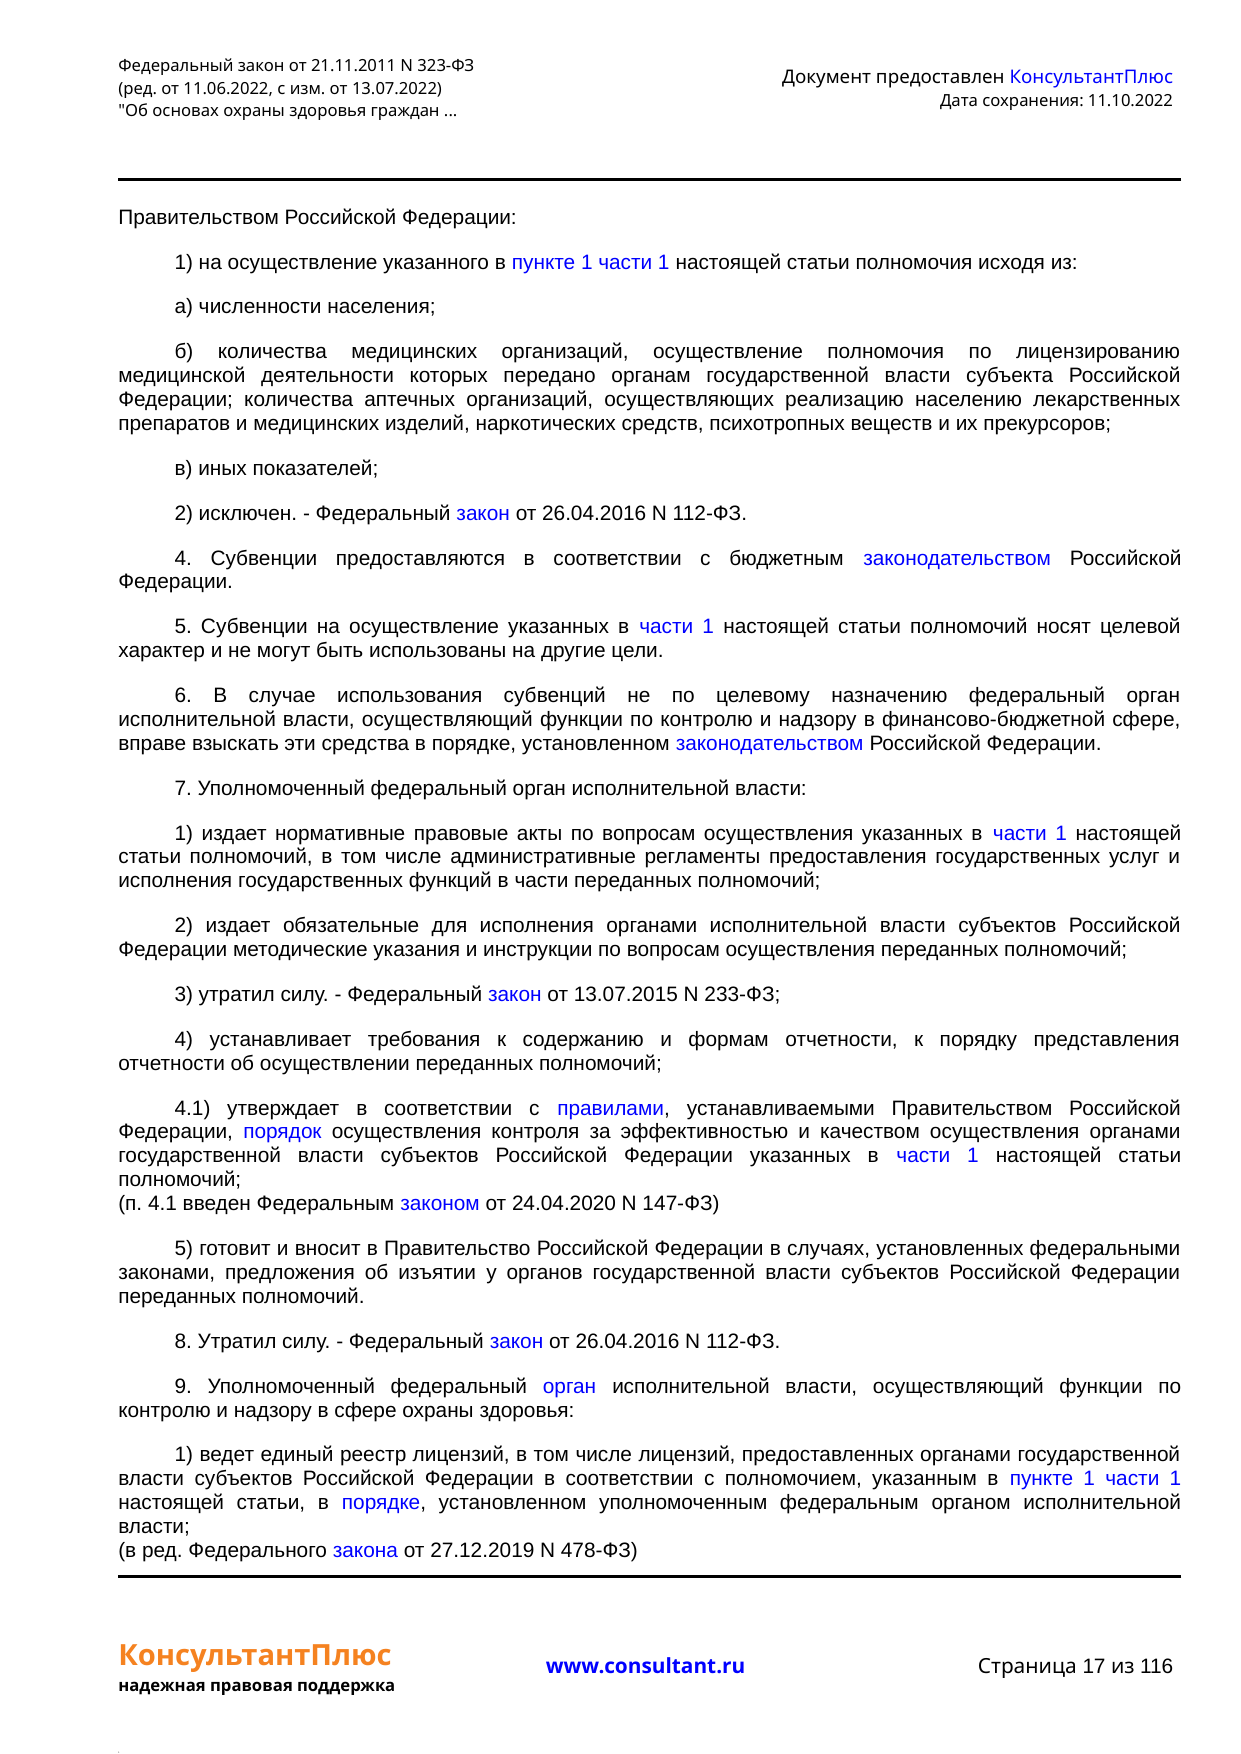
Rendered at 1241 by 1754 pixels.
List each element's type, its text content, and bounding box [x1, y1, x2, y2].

text 1) ведет единый реестр лицензий, в том числе лицензий, предоставленных органами государственной власти субъектов Российской Федерации в соответствии с полномочием, указанным в пункте 1 части 1 настоящей статьи, в порядке, установленном уполномоченным федеральным органом исполнительной власти; [118, 1442, 1181, 1538]
text 9. Уполномоченный федеральный орган исполнительной власти, осуществляющий функции по контролю и надзору в сфере охраны здоровья: [118, 1373, 1181, 1421]
text 4) устанавливает требования к содержанию и формам отчетности, к порядку представления отчетности об осуществлении переданных полномочий; [118, 1027, 1181, 1074]
text а) численности населения; [118, 294, 1181, 318]
text (в ред. Федерального закона от 27.12.2019 N 478-ФЗ) [118, 1538, 1181, 1562]
text (п. 4.1 введен Федеральным законом от 24.04.2020 N 147-ФЗ) [118, 1191, 1181, 1215]
text 8. Утратил силу. - Федеральный закон от 26.04.2016 N 112-ФЗ. [118, 1329, 1181, 1353]
text 2) исключен. - Федеральный закон от 26.04.2016 N 112-ФЗ. [118, 501, 1181, 524]
text 5) готовит и вносит в Правительство Российской Федерации в случаях, установленных федеральными законами, предложения об изъятии у органов государственной власти субъектов Российской Федерации переданных полномочий. [118, 1236, 1181, 1308]
text 6. В случае использования субвенций не по целевому назначению федеральный орган исполнительной власти, осуществляющий функции по контролю и надзору в финансово-бюджетной сфере, вправе взыскать эти средства в порядке, установленном законодательством Российской Федерации. [118, 683, 1181, 755]
text 3) утратил силу. - Федеральный закон от 13.07.2015 N 233-ФЗ; [118, 982, 1181, 1006]
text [118, 205, 1181, 229]
text 1) издает нормативные правовые акты по вопросам осуществления указанных в части 1 настоящей статьи полномочий, в том числе административные регламенты предоставления государственных услуг и исполнения государственных функций в части переданных полномочий; [118, 820, 1181, 892]
text б) количества медицинских организаций, осуществление полномочия по лицензированию медицинской деятельности которых передано органам государственной власти субъекта Российской Федерации; количества аптечных организаций, осуществляющих реализацию населению лекарственных препаратов и медицинских изделий, наркотических средств, психотропных веществ и их прекурсоров; [118, 339, 1181, 435]
text 7. Уполномоченный федеральный орган исполнительной власти: [118, 776, 1181, 799]
text 4.1) утверждает в соответствии с правилами, устанавливаемыми Правительством Российской Федерации, порядок осуществления контроля за эффективностью и качеством осуществления органами государственной власти субъектов Российской Федерации указанных в части 1 настоящей статьи полномочий; [118, 1095, 1181, 1191]
text 1) на осуществление указанного в пункте 1 части 1 настоящей статьи полномочия исходя из: [118, 249, 1181, 273]
text 2) издает обязательные для исполнения органами исполнительной власти субъектов Российской Федерации методические указания и инструкции по вопросам осуществления переданных полномочий; [118, 913, 1181, 961]
text 5. Субвенции на осуществление указанных в части 1 настоящей статьи полномочий носят целевой характер и не могут быть использованы на другие цели. [118, 614, 1181, 662]
text 4. Субвенции предоставляются в соответствии с бюджетным законодательством Российской Федерации. [118, 545, 1181, 593]
text в) иных показателей; [118, 456, 1181, 480]
